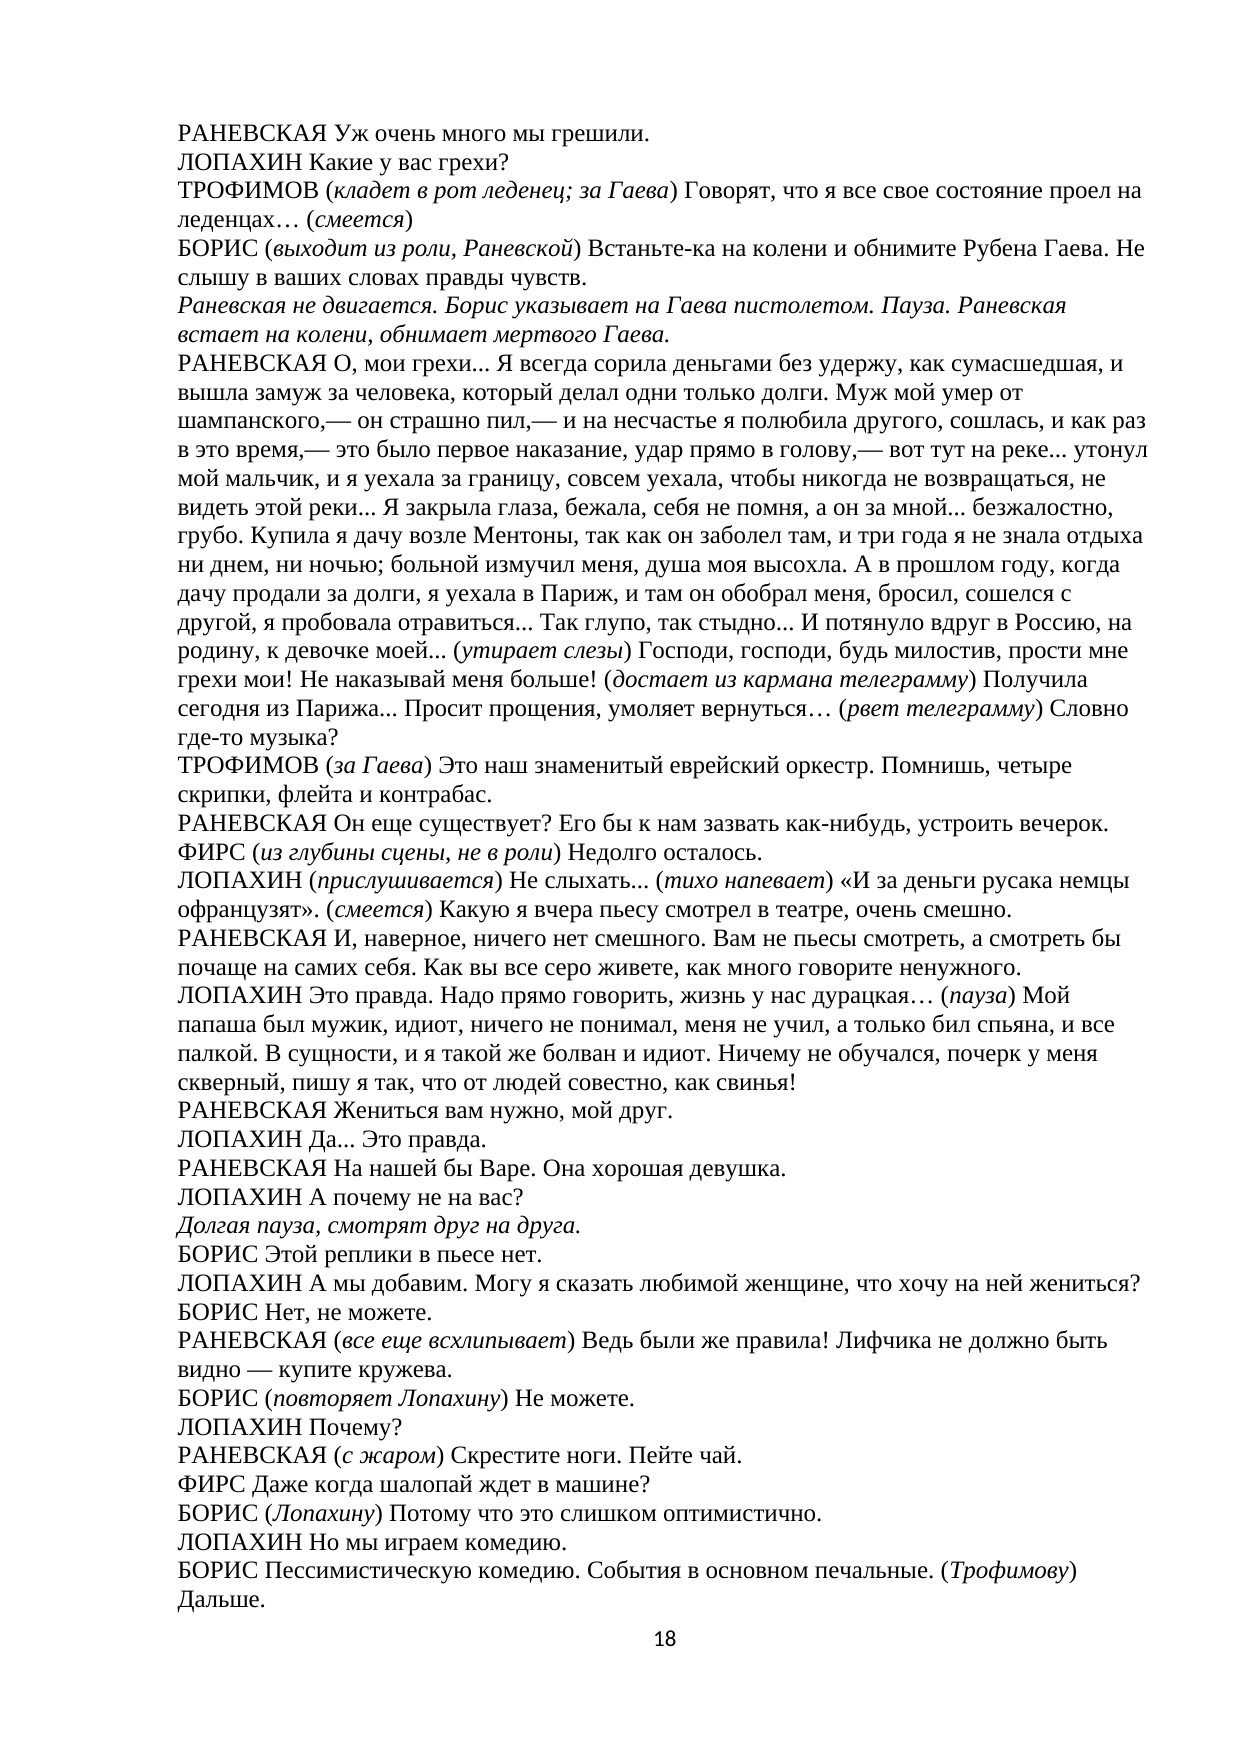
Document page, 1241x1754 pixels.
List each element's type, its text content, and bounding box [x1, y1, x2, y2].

text РАНЕВСКАЯ На нашей бы Варе. Она хорошая девушка. [177, 1153, 1152, 1182]
text РАНЕВСКАЯ Он еще существует? Его бы к нам зазвать как-нибудь, устроить вечерок. [177, 808, 1152, 837]
text БОРИС Этой реплики в пьесе нет. [177, 1239, 1152, 1268]
text ЛОПАХИН Но мы играем комедию. [177, 1527, 1152, 1556]
text РАНЕВСКАЯ Жениться вам нужно, мой друг. [177, 1096, 1152, 1124]
text ЛОПАХИН А мы добавим. Могу я сказать любимой женщине, что хочу на ней жениться? [177, 1268, 1152, 1297]
text Долгая пауза, смотрят друг на друга. [177, 1211, 1152, 1239]
text БОРИС Пессимистическую комедию. События в основном печальные. (Трофимову) Дальше. [177, 1556, 1152, 1613]
text Раневская не двигается. Борис указывает на Гаева пистолетом. Пауза. Раневская встает на колени, обнимает мертвого Гаева. [177, 291, 1152, 348]
text ЛОПАХИН (прислушивается) Не слыхать... (тихо напевает) «И за деньги русака немцы офранцузят». (смеется) Какую я вчера пьесу смотрел в театре, очень смешно. [177, 866, 1152, 923]
text ЛОПАХИН Какие у вас грехи? [177, 147, 1152, 176]
text БОРИС (Лопахину) Потому что это слишком оптимистично. [177, 1498, 1152, 1527]
text РАНЕВСКАЯ И, наверное, ничего нет смешного. Вам не пьесы смотреть, а смотреть бы почаще на самих себя. Как вы все серо живете, как много говорите ненужного. [177, 923, 1152, 981]
text БОРИС (выходит из роли, Раневской) Встаньте-ка на колени и обнимите Рубена Гаева. Не слышу в ваших словах правды чувств. [177, 233, 1152, 291]
text ТРОФИМОВ (за Гаева) Это наш знаменитый еврейский оркестр. Помнишь, четыре скрипки, флейта и контрабас. [177, 751, 1152, 808]
text ФИРС (из глубины сцены, не в роли) Недолго осталось. [177, 837, 1152, 866]
text РАНЕВСКАЯ (все еще всхлипывает) Ведь были же правила! Лифчика не должно быть видно — купите кружева. [177, 1326, 1152, 1383]
text БОРИС (повторяет Лопахину) Не можете. [177, 1383, 1152, 1412]
text ЛОПАХИН Почему? [177, 1412, 1152, 1441]
text РАНЕВСКАЯ Уж очень много мы грешили. [177, 118, 1152, 147]
text РАНЕВСКАЯ О, мои грехи... Я всегда сорила деньгами без удержу, как сумасшедшая, и вышла замуж за человека, который делал одни только долги. Муж мой умер от шампанского,— он страшно пил,— и на несчастье я полюбила другого, сошлась, и как раз в это время,— это было первое наказание, удар прямо в голову,— вот тут на реке... утонул мой мальчик, и я уехала за границу, совсем уехала, чтобы никогда не возвращаться, не видеть этой реки... Я закрыла глаза, бежала, себя не помня, а он за мной... безжалостно, грубо. Купила я дачу возле Ментоны, так как он заболел там, и три года я не знала отдыха ни днем, ни ночью; больной измучил меня, душа моя высохла. А в прошлом году, когда дачу продали за долги, я уехала в Париж, и там он обобрал меня, бросил, сошелся с другой, я пробовала отравиться... Так глупо, так стыдно... И потянуло вдруг в Россию, на родину, к девочке моей... (утирает слезы) Господи, господи, будь милостив, прости мне грехи мои! Не наказывай меня больше! (достает из кармана телеграмму) Получила сегодня из Парижа... Просит прощения, умоляет вернуться… (рвет телеграмму) Словно где-то музыка? [177, 348, 1152, 751]
text ЛОПАХИН А почему не на вас? [177, 1182, 1152, 1211]
text ТРОФИМОВ (кладет в рот леденец; за Гаева) Говорят, что я все свое состояние проел на леденцах… (смеется) [177, 176, 1152, 233]
text ФИРС Даже когда шалопай ждет в машине? [177, 1469, 1152, 1498]
text ЛОПАХИН Это правда. Надо прямо говорить, жизнь у нас дурацкая… (пауза) Мой папаша был мужик, идиот, ничего не понимал, меня не учил, а только бил спьяна, и все палкой. В сущности, и я такой же болван и идиот. Ничему не обучался, почерк у меня скверный, пишу я так, что от людей совестно, как свинья! [177, 981, 1152, 1096]
text РАНЕВСКАЯ (с жаром) Скрестите ноги. Пейте чай. [177, 1441, 1152, 1469]
text ЛОПАХИН Да... Это правда. [177, 1124, 1152, 1153]
text БОРИС Нет, не можете. [177, 1297, 1152, 1326]
